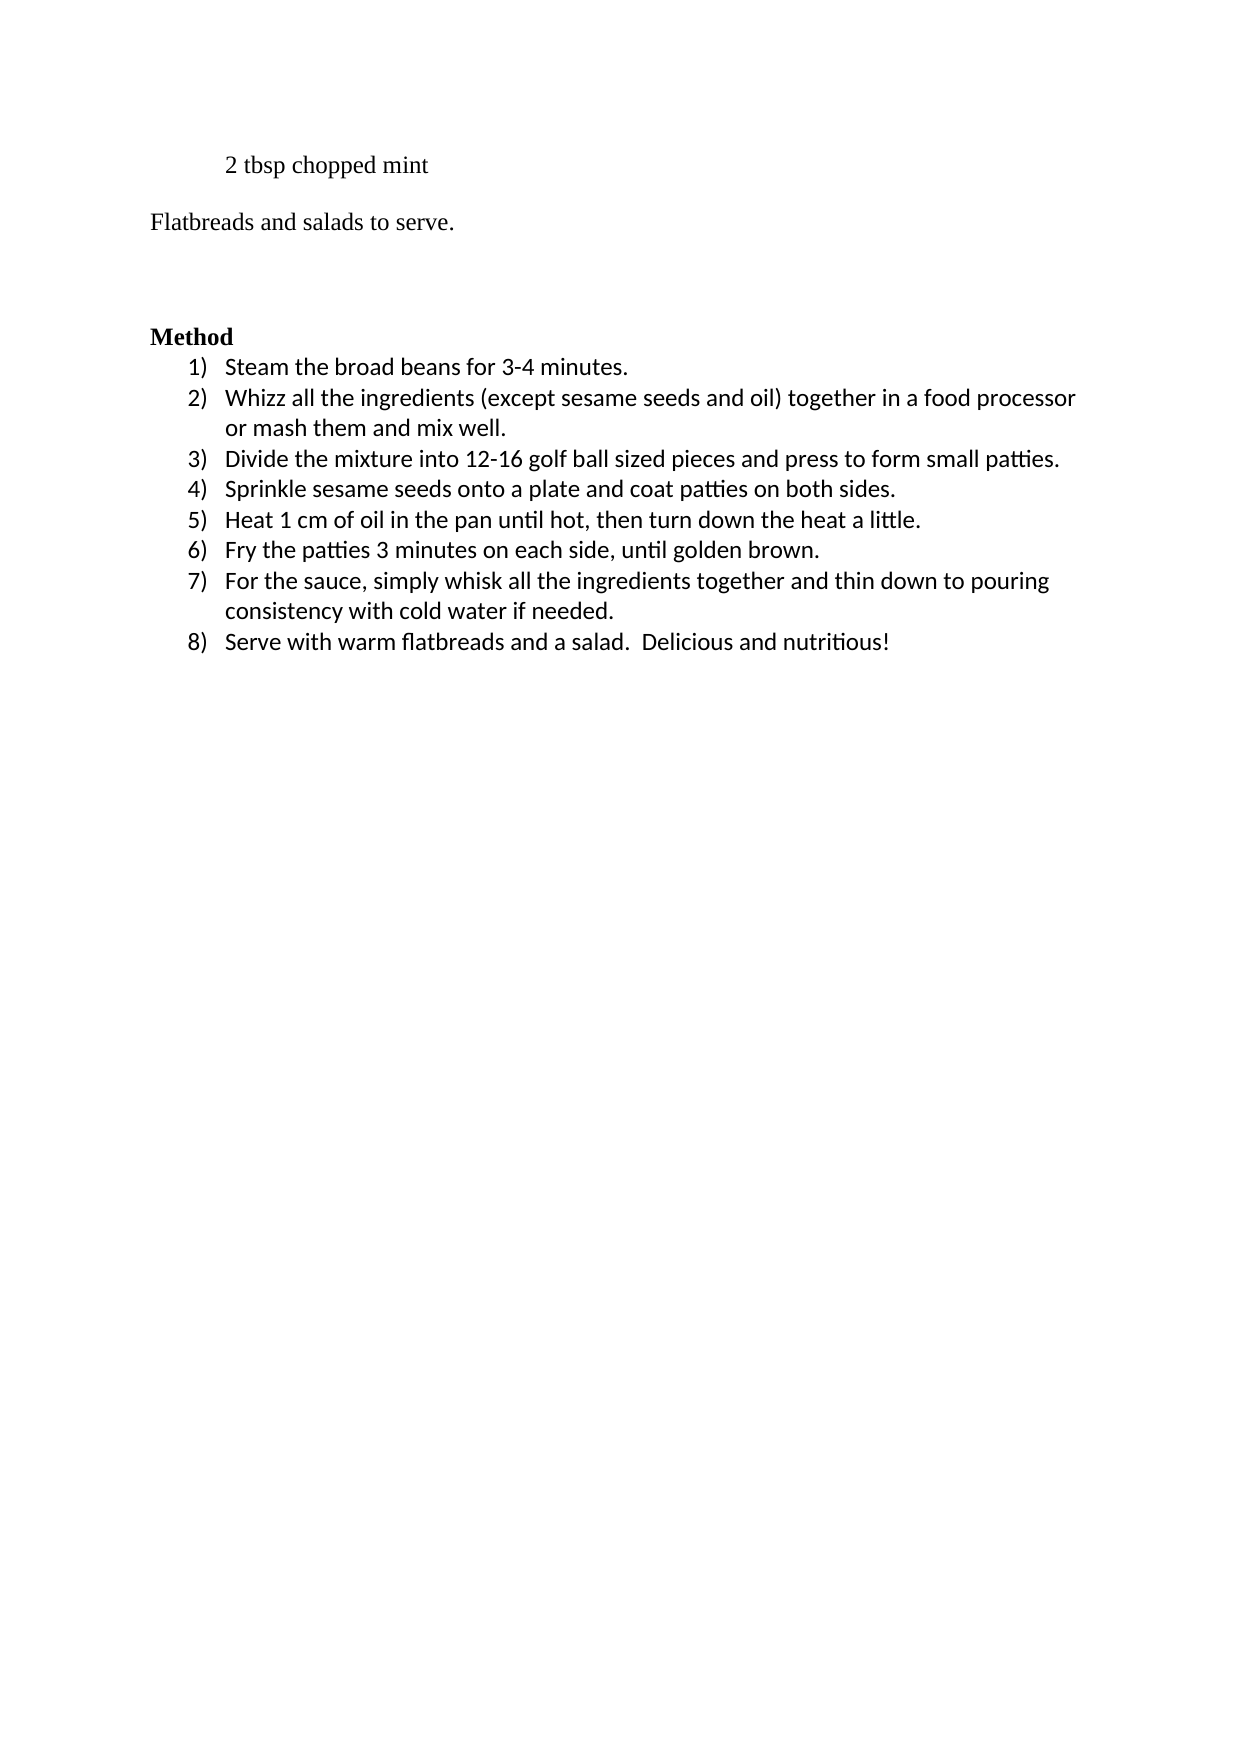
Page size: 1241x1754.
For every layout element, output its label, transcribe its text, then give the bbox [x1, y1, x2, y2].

list Divide the mixture into 12-16 golf ball sized pieces and press to form small patties. [187, 443, 1090, 473]
list For the sauce, simply whisk all the ingredients together and thin down to pouring consistency with cold water if needed. [187, 565, 1090, 626]
text Method [150, 322, 1090, 351]
list Heat 1 cm of oil in the pan until hot, then turn down the heat a little. [187, 504, 1090, 534]
list Serve with warm flatbreads and a salad. Delicious and nutritious! [187, 626, 1090, 656]
text 2 tbsp chopped mint [225, 150, 1090, 179]
list Whizz all the ingredients (except sesame seeds and oil) together in a food processor or mash them and mix well. [187, 382, 1090, 443]
list Steam the broad beans for 3-4 minutes. [187, 351, 1090, 382]
text Flatbreads and salads to serve. [150, 207, 1090, 236]
list Sprinkle sesame seeds onto a plate and coat patties on both sides. [187, 473, 1090, 504]
list Fry the patties 3 minutes on each side, until golden brown. [187, 534, 1090, 565]
